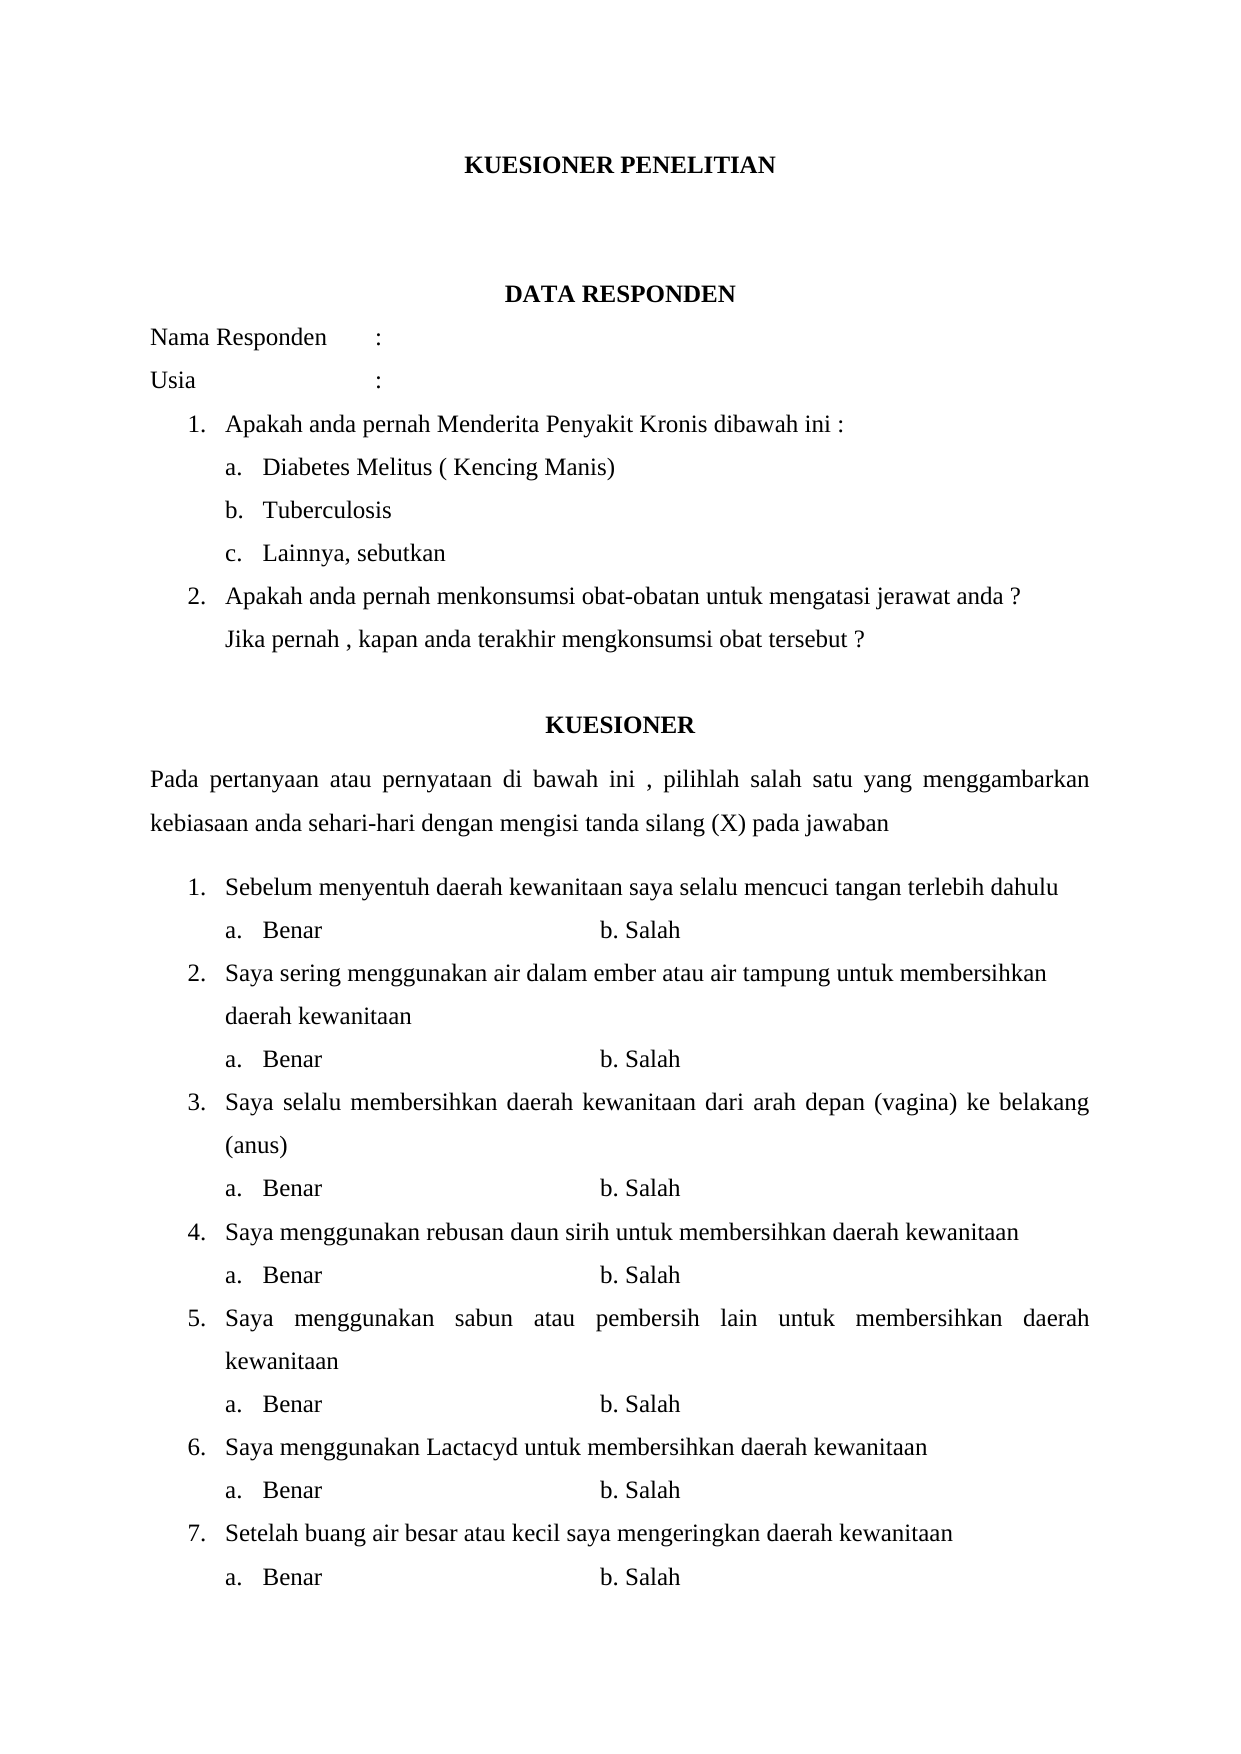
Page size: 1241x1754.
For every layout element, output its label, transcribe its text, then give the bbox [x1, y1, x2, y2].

list Benar b. Salah [225, 1389, 1090, 1418]
list Saya menggunakan sabun atau pembersih lain untuk membersihkan daerah kewanitaan [187, 1303, 1090, 1375]
text Nama Responden : [150, 322, 1090, 351]
text KUESIONER [150, 711, 1090, 739]
list Lainnya, sebutkan [225, 538, 1090, 567]
list Apakah anda pernah menkonsumsi obat-obatan untuk mengatasi jerawat anda ? [187, 581, 1090, 610]
list Benar b. Salah [225, 1562, 1090, 1590]
list Jika pernah , kapan anda terakhir mengkonsumsi obat tersebut ? [225, 624, 1090, 653]
text Pada pertanyaan atau pernyataan di bawah ini , pilihlah salah satu yang menggambarkan kebiasaan anda sehari-hari dengan mengisi tanda silang (X) pada jawaban [150, 764, 1090, 836]
list Benar b. Salah [225, 1260, 1090, 1288]
list Sebelum menyentuh daerah kewanitaan saya selalu mencuci tangan terlebih dahulu [187, 872, 1090, 900]
text Usia : [150, 366, 1090, 394]
list Saya sering menggunakan air dalam ember atau air tampung untuk membersihkan daerah kewanitaan [187, 958, 1090, 1030]
list Benar b. Salah [225, 1044, 1090, 1073]
list Saya selalu membersihkan daerah kewanitaan dari arah depan (vagina) ke belakang (anus) [187, 1087, 1090, 1159]
list Benar b. Salah [225, 1173, 1090, 1202]
list Diabetes Melitus ( Kencing Manis) [225, 452, 1090, 481]
list Apakah anda pernah Menderita Penyakit Kronis dibawah ini : [187, 409, 1090, 437]
list Setelah buang air besar atau kecil saya mengeringkan daerah kewanitaan [187, 1518, 1090, 1547]
list Saya menggunakan rebusan daun sirih untuk membersihkan daerah kewanitaan [187, 1217, 1090, 1245]
text DATA RESPONDEN [150, 279, 1090, 308]
list Benar b. Salah [225, 1475, 1090, 1504]
text KUESIONER PENELITIAN [150, 150, 1090, 179]
list Saya menggunakan Lactacyd untuk membersihkan daerah kewanitaan [187, 1432, 1090, 1461]
list Benar b. Salah [225, 915, 1090, 943]
list Tuberculosis [225, 495, 1090, 524]
